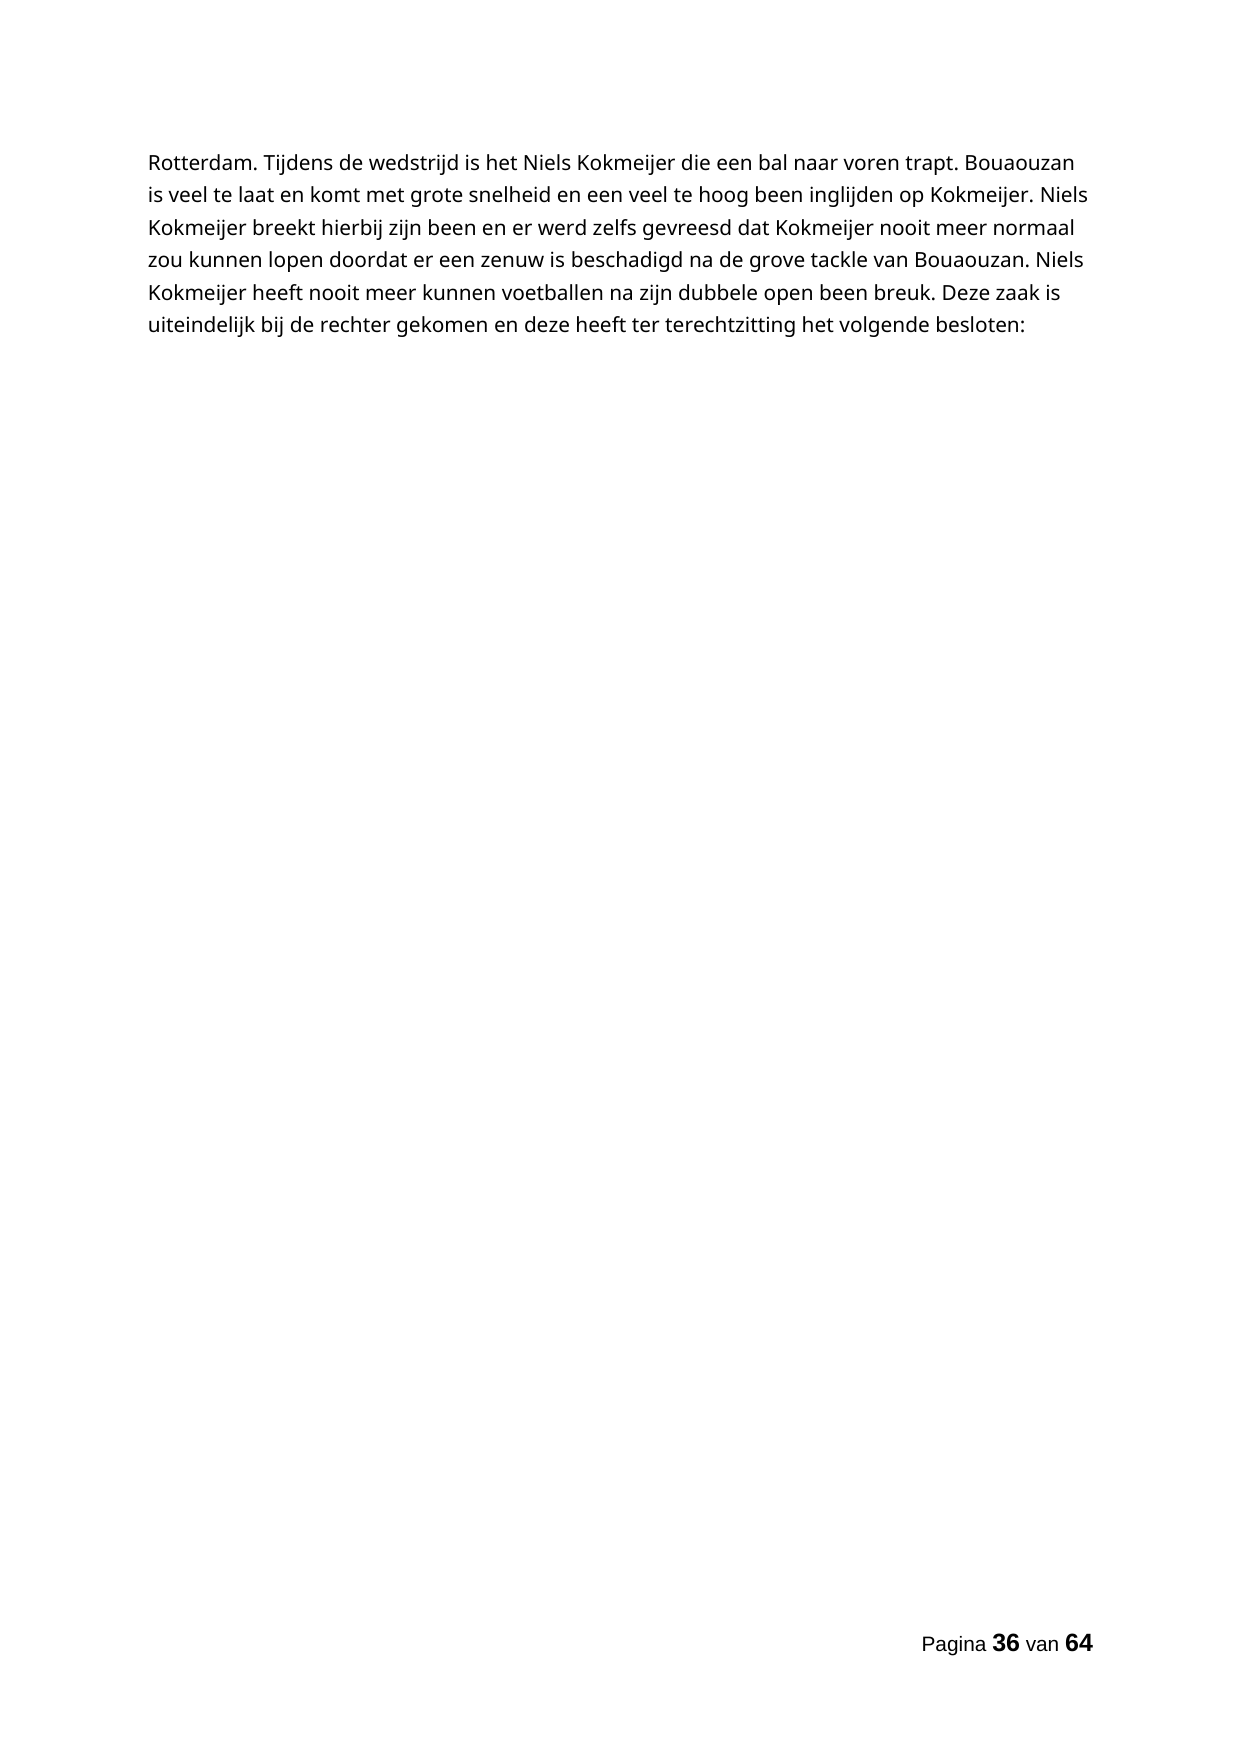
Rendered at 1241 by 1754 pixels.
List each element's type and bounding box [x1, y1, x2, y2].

text [148, 148, 1093, 339]
